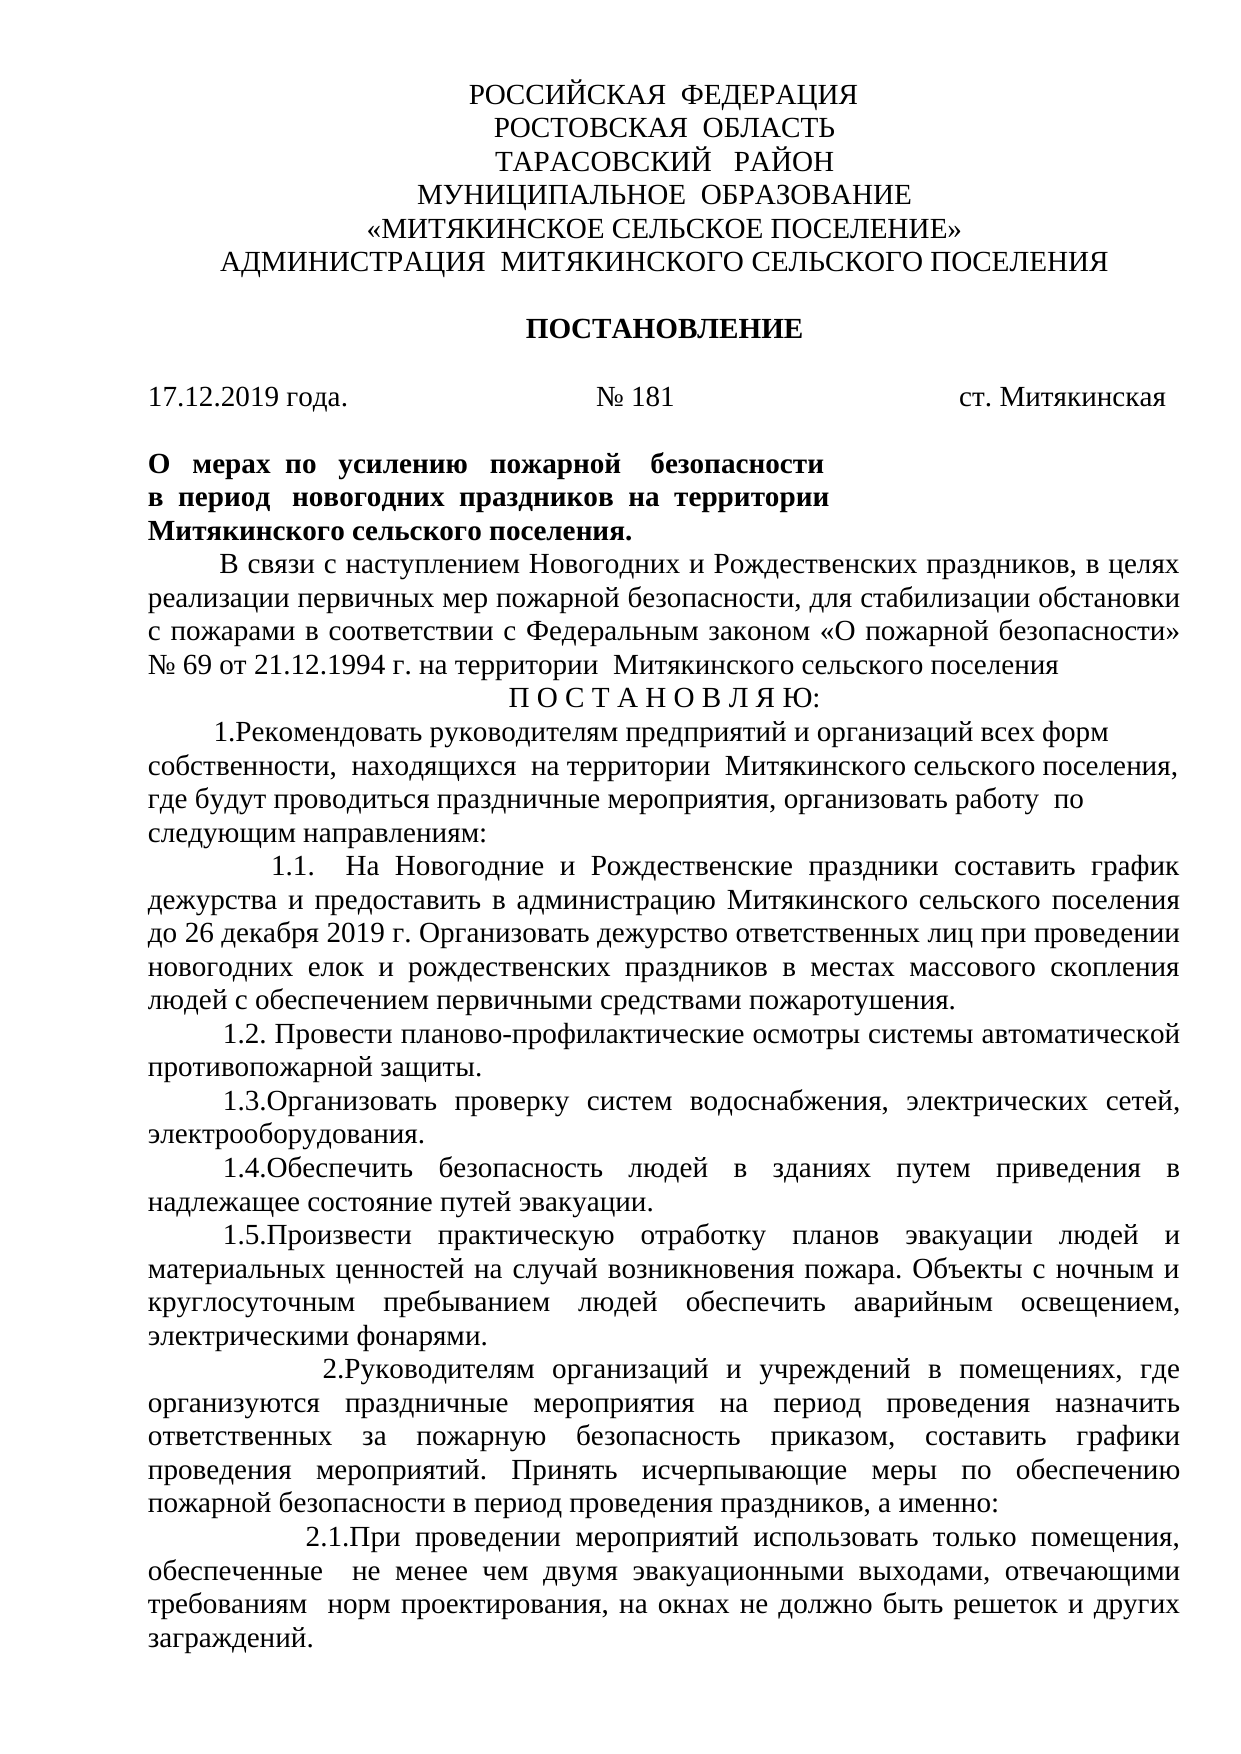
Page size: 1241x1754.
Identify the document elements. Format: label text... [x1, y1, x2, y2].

title Митякинского сельского поселения. [148, 513, 1181, 546]
title 1.1. На Новогодние и Рождественские праздники составить график дежурства и предоставить в администрацию Митякинского сельского поселения до 26 декабря 2019 г. Организовать дежурство ответственных лиц при проведении новогодних елок и рождественских праздников в местах массового скопления людей с обеспечением первичными средствами пожаротушения. [148, 848, 1181, 1016]
title АДМИНИСТРАЦИЯ МИТЯКИНСКОГО СЕЛЬСКОГО ПОСЕЛЕНИЯ [148, 244, 1181, 278]
title 1.5.Произвести практическую отработку планов эвакуации людей и материальных ценностей на случай возникновения пожара. Объекты с ночным и круглосуточным пребыванием людей обеспечить аварийным освещением, электрическими фонарями. [148, 1217, 1181, 1351]
title 2.1.При проведении мероприятий использовать только помещения, обеспеченные не менее чем двумя эвакуационными выходами, отвечающими требованиям норм проектирования, на окнах не должно быть решеток и других заграждений. [148, 1519, 1181, 1653]
title 1.Рекомендовать руководителям предприятий и организаций всех форм собственности, находящихся на территории Митякинского сельского поселения, где будут проводиться праздничные мероприятия, организовать работу по следующим направлениям: [148, 714, 1181, 848]
title РОСТОВСКАЯ ОБЛАСТЬ [148, 110, 1181, 144]
title 1.3.Организовать проверку систем водоснабжения, электрических сетей, электрооборудования. [148, 1083, 1181, 1150]
title 1.2. Провести планово-профилактические осмотры системы автоматической противопожарной защиты. [148, 1016, 1181, 1083]
title ТАРАСОВСКИЙ РАЙОН [148, 144, 1181, 177]
title 17.12.2019 года. № 181 ст. Митякинская [148, 379, 1181, 412]
title ПОСТАНОВЛЕНИЕ [148, 312, 1181, 345]
title 2.Руководителям организаций и учреждений в помещениях, где организуются праздничные мероприятия на период проведения назначить ответственных за пожарную безопасность приказом, составить графики проведения мероприятий. Принять исчерпывающие меры по обеспечению пожарной безопасности в период проведения праздников, а именно: [148, 1351, 1181, 1519]
title РОССИЙСКАЯ ФЕДЕРАЦИЯ [148, 77, 1181, 110]
title О мерах по усилению пожарной безопасности [148, 446, 1181, 479]
title МУНИЦИПАЛЬНОЕ ОБРАЗОВАНИЕ [148, 177, 1181, 211]
title П О С Т А Н О В Л Я Ю: [148, 681, 1181, 714]
title В связи с наступлением Новогодних и Рождественских праздников, в целях реализации первичных мер пожарной безопасности, для стабилизации обстановки с пожарами в соответствии с Федеральным законом «О пожарной безопасности» № 69 от 21.12.1994 г. на территории Митякинского сельского поселения [148, 546, 1181, 681]
title в период новогодних праздников на территории [148, 479, 1181, 513]
title «МИТЯКИНСКОЕ СЕЛЬСКОЕ ПОСЕЛЕНИЕ» [148, 211, 1181, 244]
title 1.4.Обеспечить безопасность людей в зданиях путем приведения в надлежащее состояние путей эвакуации. [148, 1150, 1181, 1217]
